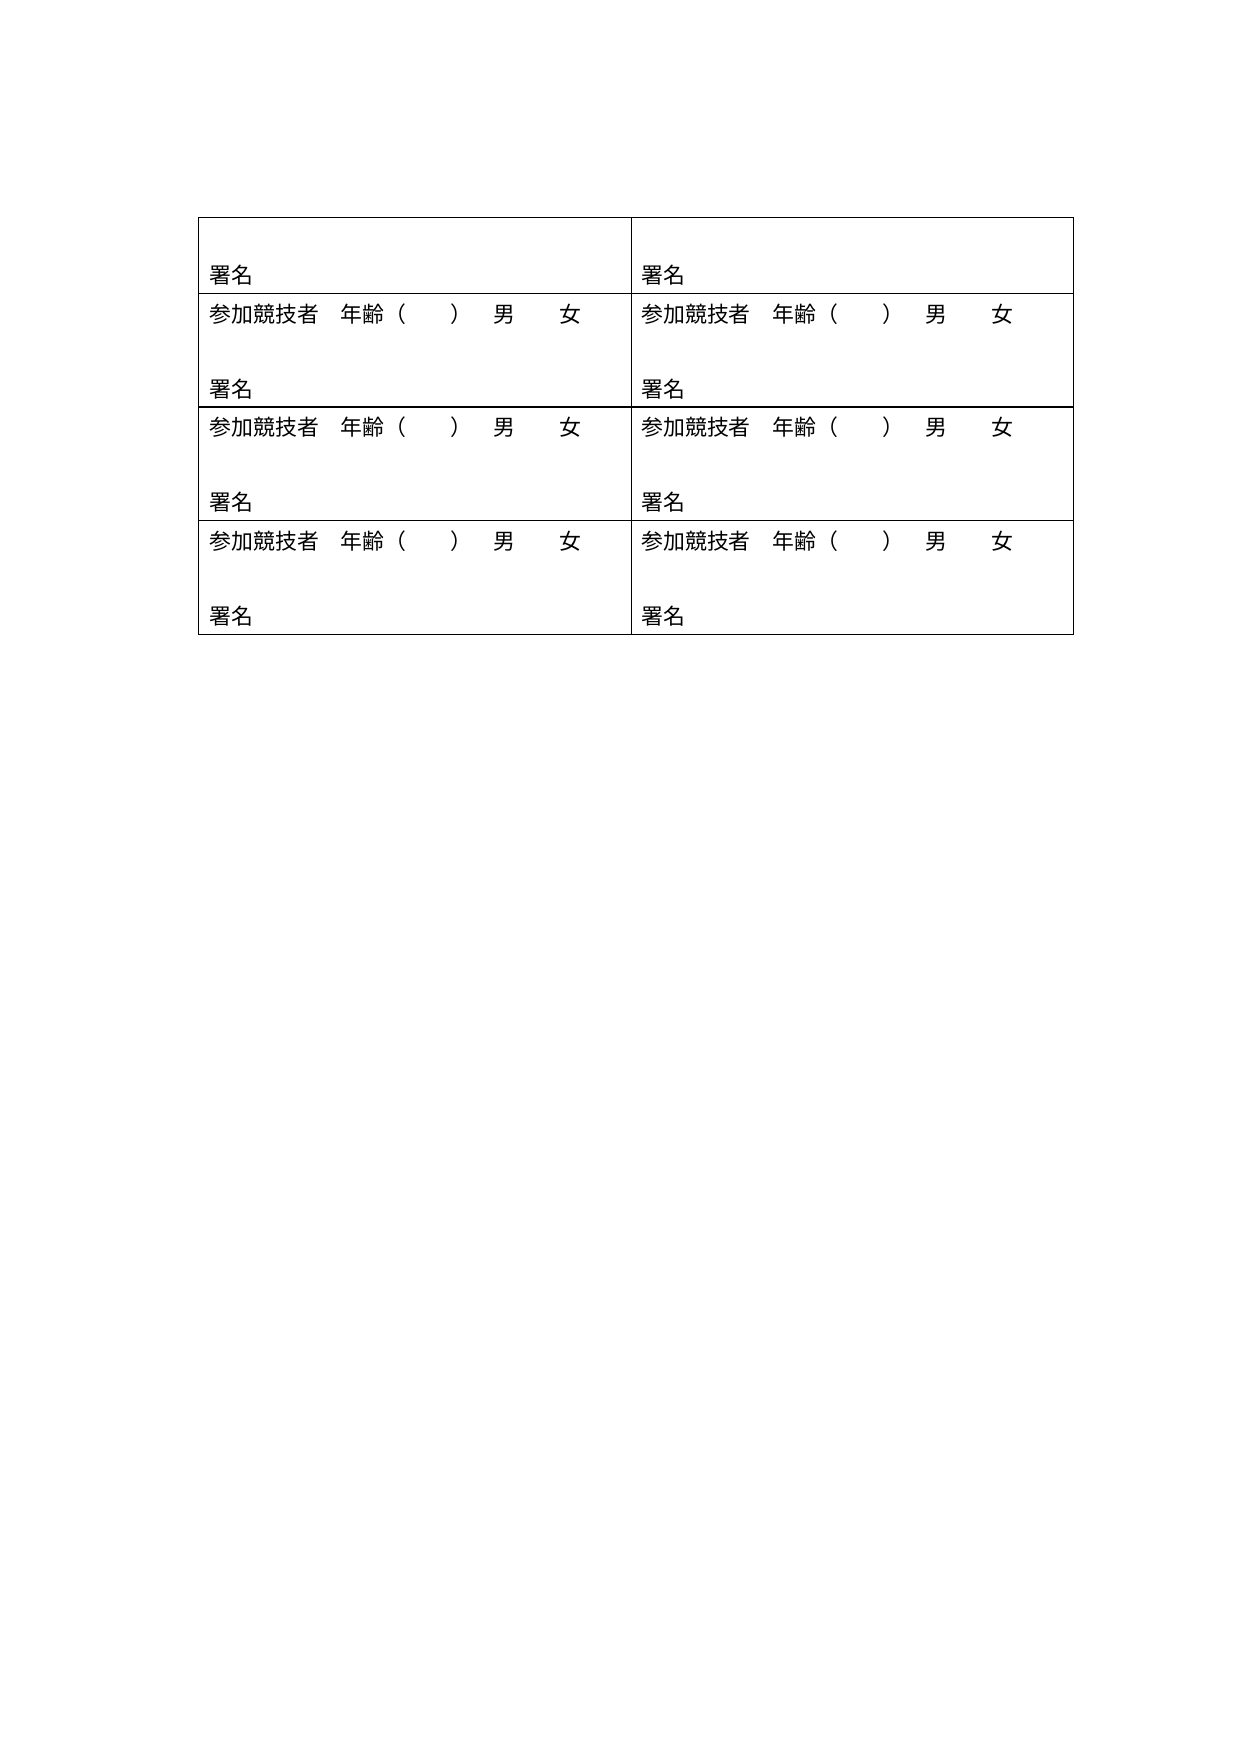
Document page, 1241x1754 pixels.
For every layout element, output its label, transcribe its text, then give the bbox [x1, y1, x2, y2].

table_cell 参加競技者 年齢（ ） 男 女 署名 [199, 218, 631, 293]
table_cell 参加競技者 年齢（ ） 男 女 署名 [199, 294, 631, 406]
table_cell 参加競技者 年齢（ ） 男 女 署名 [632, 218, 1073, 293]
table_cell 参加競技者 年齢（ ） 男 女 署名 [199, 408, 631, 520]
table_cell 参加競技者 年齢（ ） 男 女 署名 [632, 521, 1073, 633]
table_cell 参加競技者 年齢（ ） 男 女 署名 [199, 521, 631, 633]
table_cell 参加競技者 年齢（ ） 男 女 署名 [632, 294, 1073, 406]
table_cell 参加競技者 年齢（ ） 男 女 署名 [632, 408, 1073, 520]
